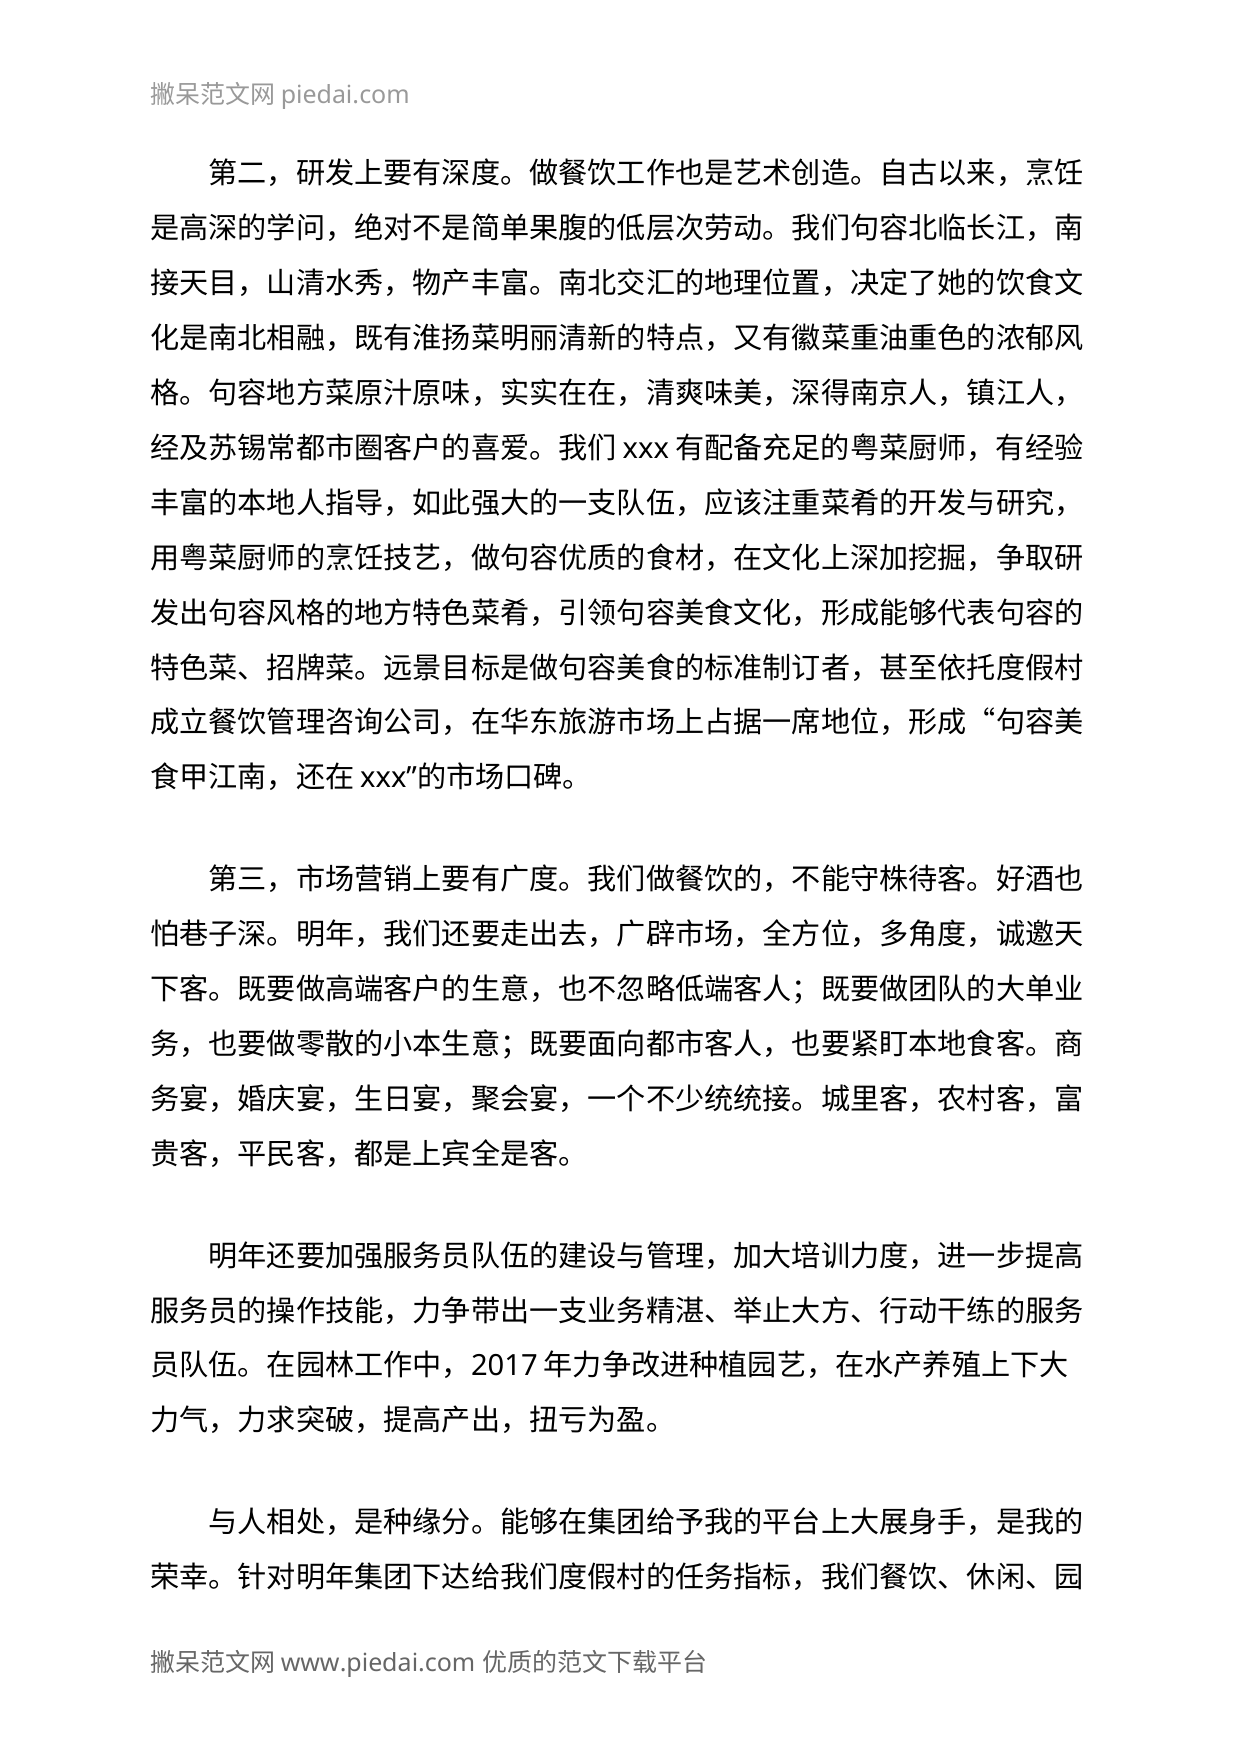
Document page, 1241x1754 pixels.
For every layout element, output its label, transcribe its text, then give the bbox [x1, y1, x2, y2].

text 明年还要加强服务员队伍的建设与管理，加大培训力度，进一步提高服务员的操作技能，力争带出一支业务精湛、举止大方、行动干练的服务员队伍。在园林工作中，2017年力争改进种植园艺，在水产养殖上下大力气，力求突破，提高产出，扭亏为盈。 [150, 1232, 1090, 1439]
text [150, 1499, 1090, 1596]
text 第三，市场营销上要有广度。我们做餐饮的，不能守株待客。好酒也怕巷子深。明年，我们还要走出去，广辟市场，全方位，多角度，诚邀天下客。既要做高端客户的生意，也不忽略低端客人；既要做团队的大单业务，也要做零散的小本生意；既要面向都市客人，也要紧盯本地食客。商务宴，婚庆宴，生日宴，聚会宴，一个不少统统接。城里客，农村客，富贵客，平民客，都是上宾全是客。 [150, 856, 1090, 1173]
text 第二，研发上要有深度。做餐饮工作也是艺术创造。自古以来，烹饪是高深的学问，绝对不是简单果腹的低层次劳动。我们句容北临长江，南接天目，山清水秀，物产丰富。南北交汇的地理位置，决定了她的饮食文化是南北相融，既有淮扬菜明丽清新的特点，又有徽菜重油重色的浓郁风格。句容地方菜原汁原味，实实在在，清爽味美，深得南京人，镇江人，经及苏锡常都市圈客户的喜爱。我们xxx有配备充足的粤菜厨师，有经验丰富的本地人指导，如此强大的一支队伍，应该注重菜肴的开发与研究，用粤菜厨师的烹饪技艺，做句容优质的食材，在文化上深加挖掘，争取研发出句容风格的地方特色菜肴，引领句容美食文化，形成能够代表句容的特色菜、招牌菜。远景目标是做句容美食的标准制订者，甚至依托度假村成立餐饮管理咨询公司，在华东旅游市场上占据一席地位，形成“句容美食甲江南，还在xxx”的市场口碑。 [150, 150, 1090, 796]
